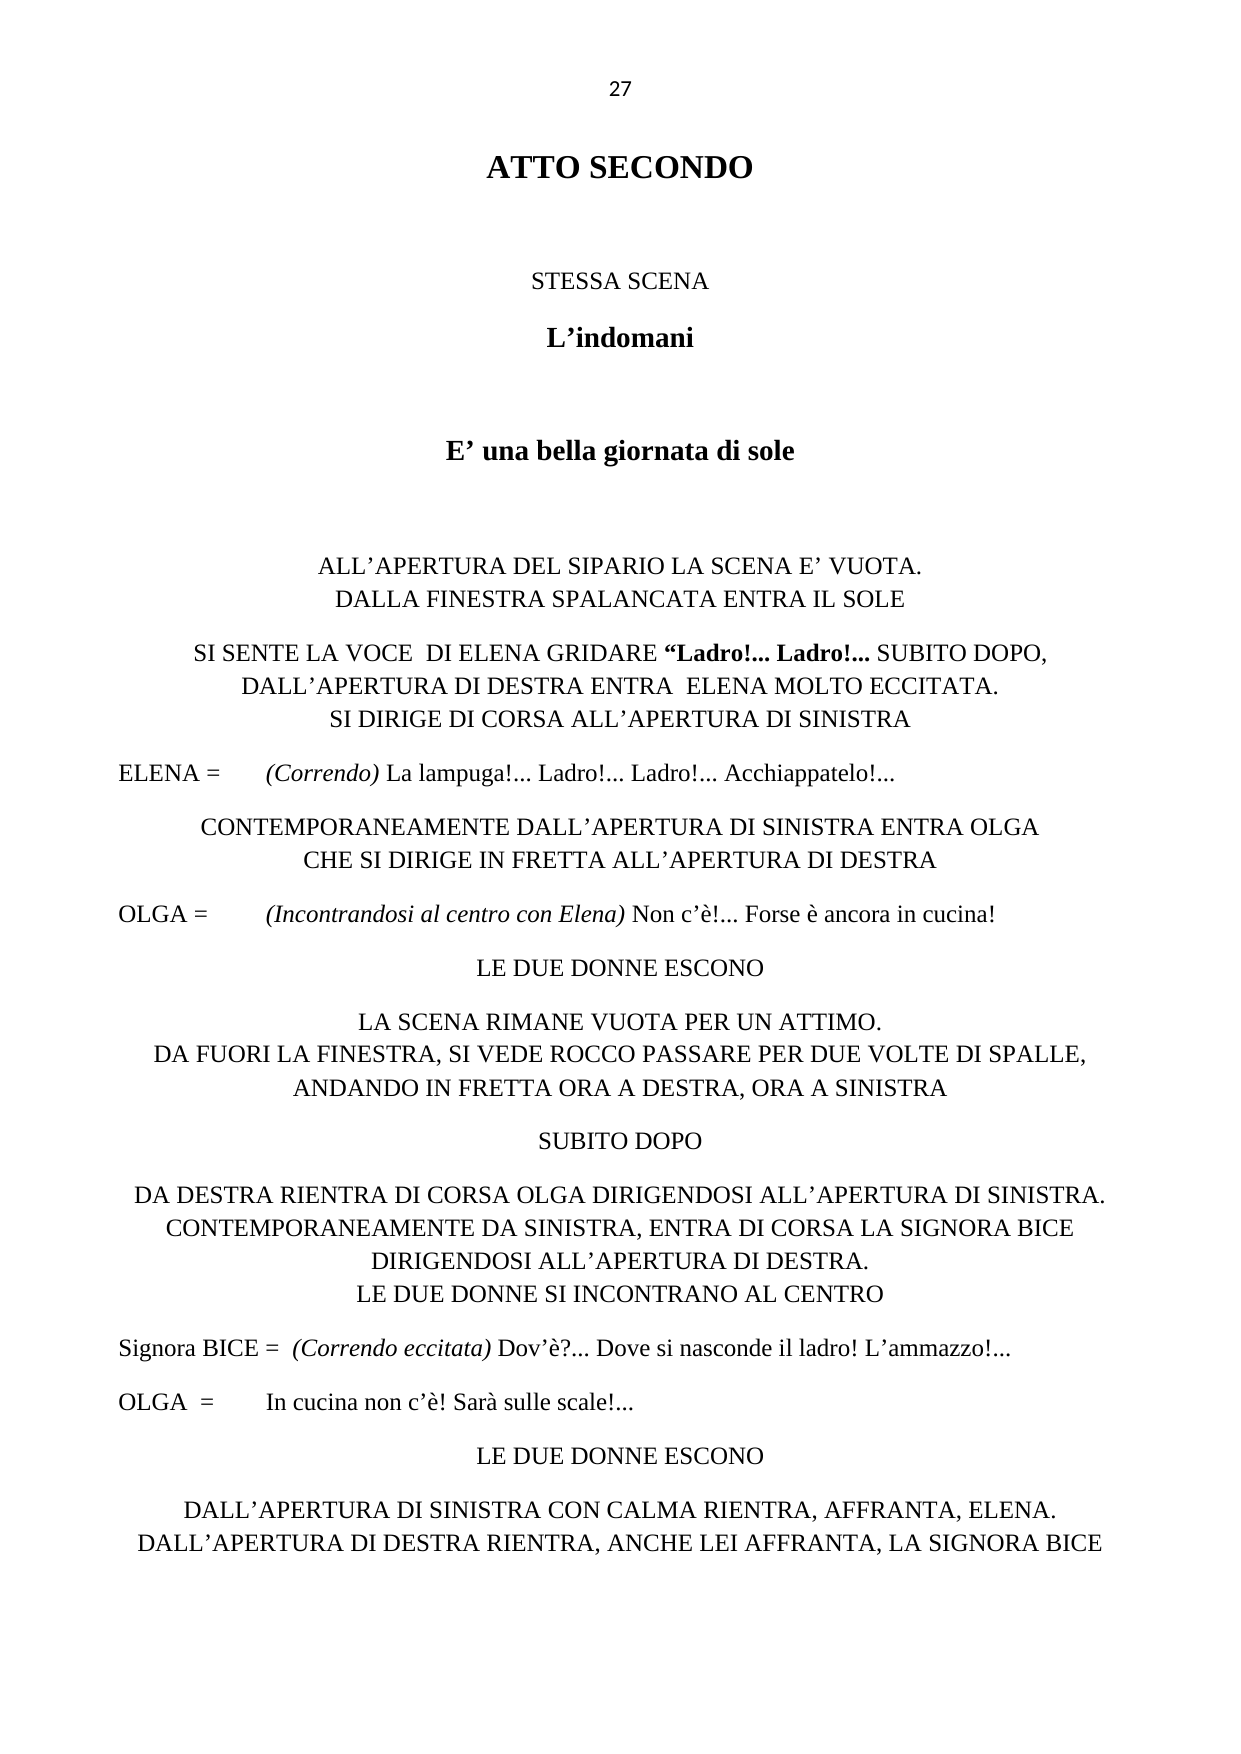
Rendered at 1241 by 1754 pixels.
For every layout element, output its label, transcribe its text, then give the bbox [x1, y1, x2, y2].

text SUBITO DOPO [118, 1126, 1122, 1155]
text ELENA = (Correndo) La lampuga!... Ladro!... Ladro!... Acchiappatelo!... [118, 758, 1122, 787]
text STESSA SCENA [118, 266, 1122, 295]
text ALL’APERTURA DEL SIPARIO LA SCENA E’ VUOTA. DALLA FINESTRA SPALANCATA ENTRA IL SOLE [118, 551, 1122, 613]
text LE DUE DONNE ESCONO [118, 953, 1122, 981]
text Signora BICE = (Correndo eccitata) Dov’è?... Dove si nasconde il ladro! L’ammazzo!... [118, 1333, 1122, 1362]
text ATTO SECONDO [118, 148, 1122, 186]
text DALL’APERTURA DI SINISTRA CON CALMA RIENTRA, AFFRANTA, ELENA. DALL’APERTURA DI DESTRA RIENTRA, ANCHE LEI AFFRANTA, LA SIGNORA BICE [118, 1495, 1122, 1557]
text SI SENTE LA VOCE DI ELENA GRIDARE “Ladro!... Ladro!... SUBITO DOPO, DALL’APERTURA DI DESTRA ENTRA ELENA MOLTO ECCITATA. SI DIRIGE DI CORSA ALL’APERTURA DI SINISTRA [118, 638, 1122, 733]
text OLGA = In cucina non c’è! Sarà sulle scale!... [118, 1387, 1122, 1416]
text L’indomani [118, 320, 1122, 354]
text LA SCENA RIMANE VUOTA PER UN ATTIMO. DA FUORI LA FINESTRA, SI VEDE ROCCO PASSARE PER DUE VOLTE DI SPALLE, ANDANDO IN FRETTA ORA A DESTRA, ORA A SINISTRA [118, 1007, 1122, 1101]
text E’ una bella giornata di sole [118, 433, 1122, 466]
text OLGA = (Incontrandosi al centro con Elena) Non c’è!... Forse è ancora in cucina! [118, 899, 1122, 928]
text DA DESTRA RIENTRA DI CORSA OLGA DIRIGENDOSI ALL’APERTURA DI SINISTRA. CONTEMPORANEAMENTE DA SINISTRA, ENTRA DI CORSA LA SIGNORA BICE DIRIGENDOSI ALL’APERTURA DI DESTRA. LE DUE DONNE SI INCONTRANO AL CENTRO [118, 1180, 1122, 1308]
text LE DUE DONNE ESCONO [118, 1441, 1122, 1470]
text CONTEMPORANEAMENTE DALL’APERTURA DI SINISTRA ENTRA OLGA CHE SI DIRIGE IN FRETTA ALL’APERTURA DI DESTRA [118, 812, 1122, 874]
